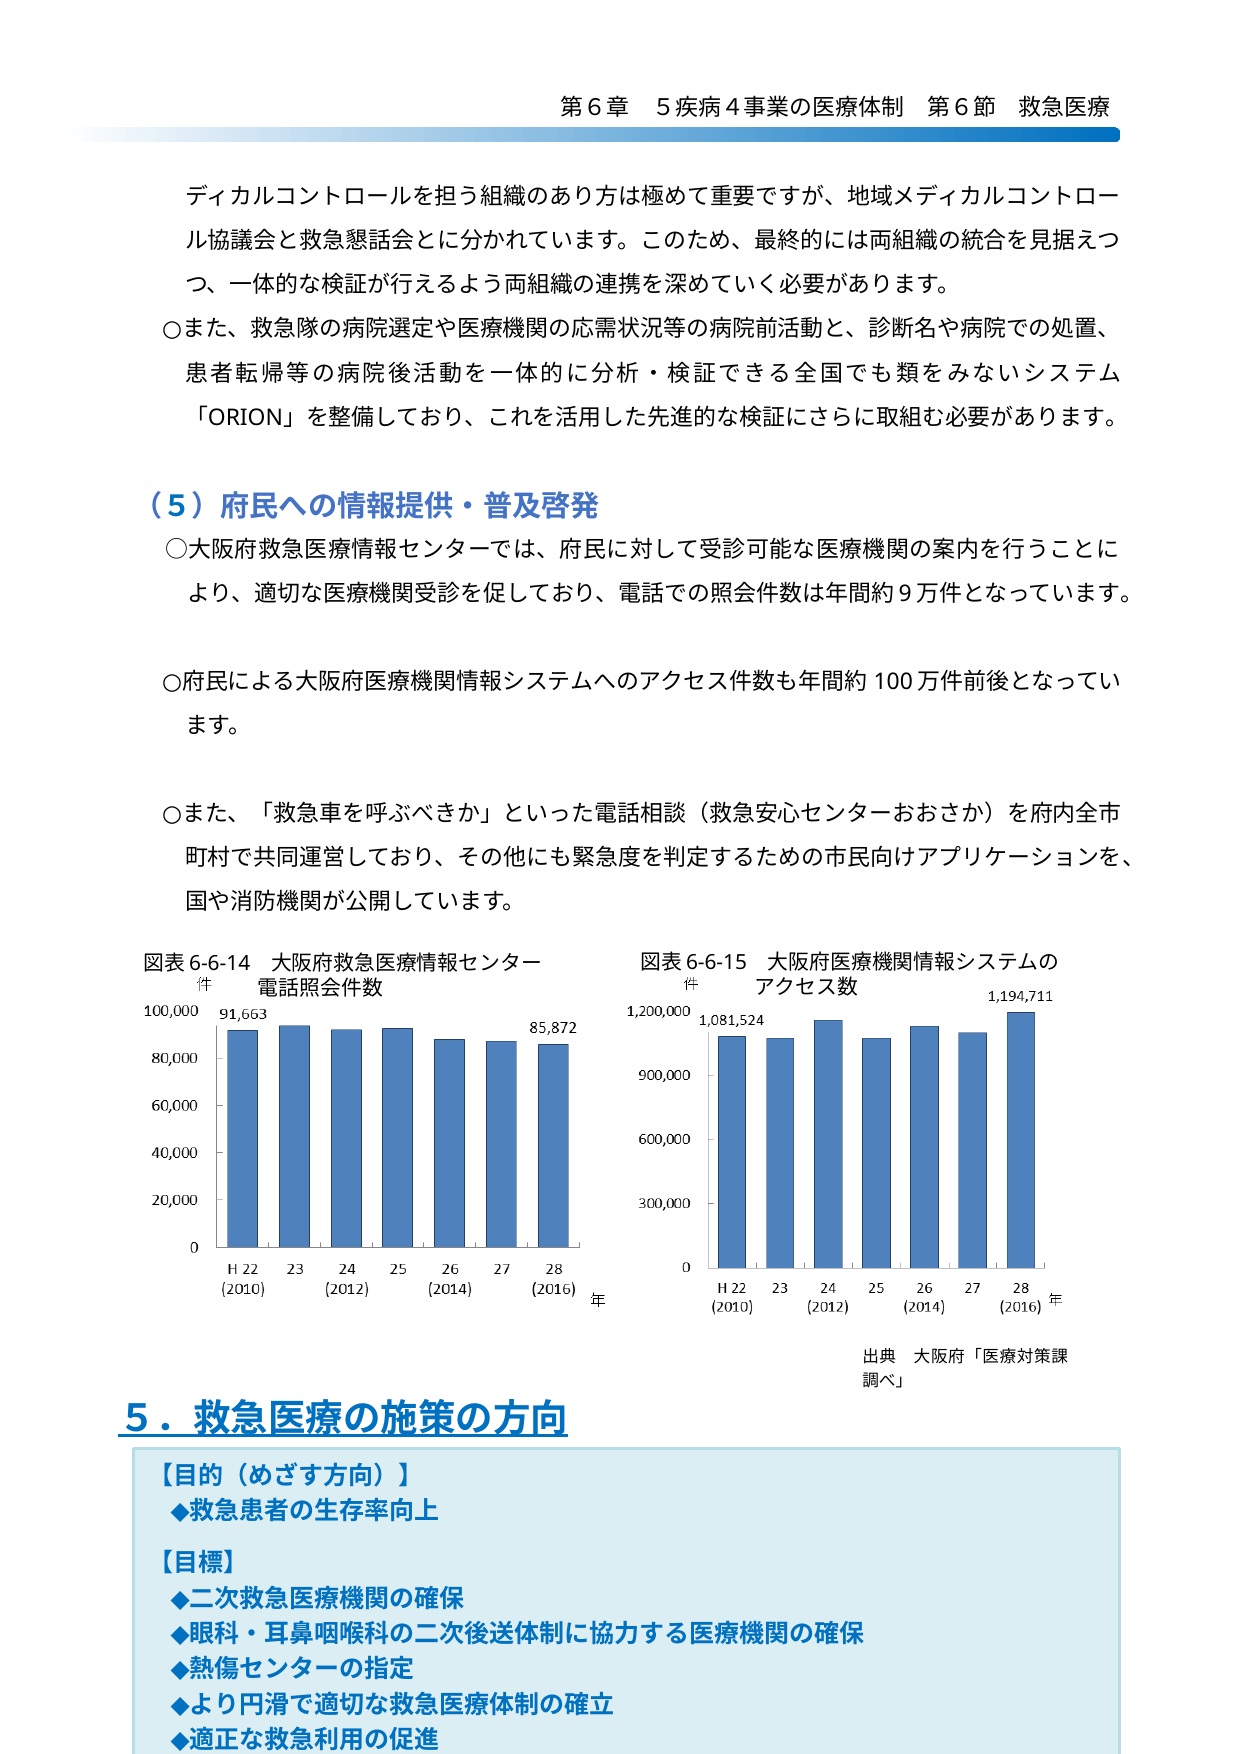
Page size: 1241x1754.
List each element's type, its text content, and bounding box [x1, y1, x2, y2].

text （５）府民への情報提供・普及啓発 [118, 481, 1122, 525]
text ○また、救急隊の病院選定や医療機関の応需状況等の病院前活動と、診断名や病院での処置、患者転帰等の病院後活動を一体的に分析・検証できる全国でも類をみないシステム「ORION」を整備しており、これを活用した先進的な検証にさらに取組む必要があります。 [162, 305, 1122, 437]
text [162, 173, 1122, 305]
text ５．救急医療の施策の方向 [118, 1387, 1122, 1442]
text ○府民による大阪府医療機関情報システムへのアクセス件数も年間約100万件前後となっています。 [162, 657, 1122, 746]
text ○また、「救急車を呼ぶべきか」といった電話相談（救急安心センターおおさか）を府内全市町村で共同運営しており、その他にも緊急度を判定するための市民向けアプリケーションを、国や消防機関が公開しています。 [162, 790, 1122, 922]
text ○大阪府救急医療情報センターでは、府民に対して受診可能な医療機関の案内を行うことにより、適切な医療機関受診を促しており、電話での照会件数は年間約9万件となっています。 [118, 525, 1122, 613]
picture [623, 966, 1068, 1321]
picture [140, 966, 612, 1321]
